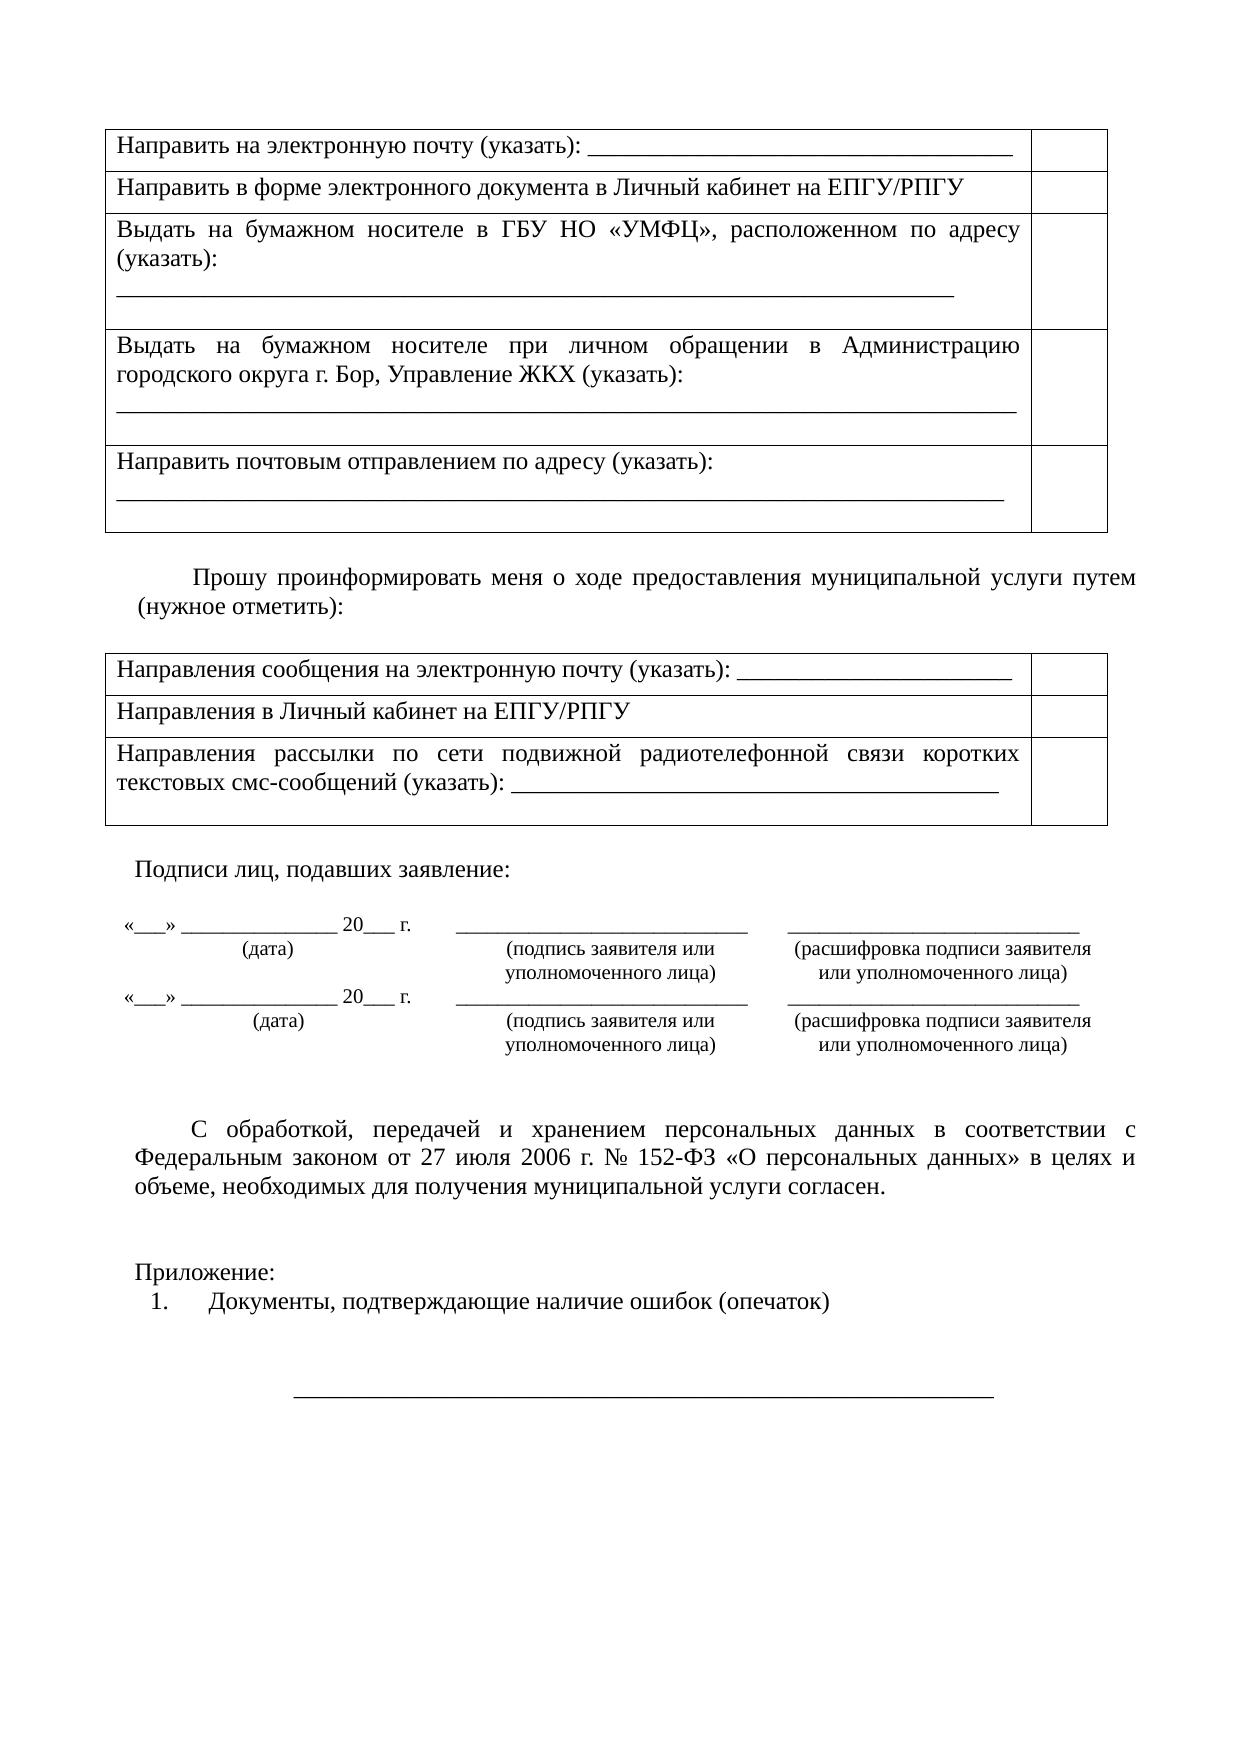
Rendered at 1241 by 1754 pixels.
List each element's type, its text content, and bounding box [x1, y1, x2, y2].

table_cell ____________________________ (расшифровка подписи заявителя или уполномоченного лица) [776, 984, 1109, 1056]
table_header ____________________________ (подпись заявителя или уполномоченного лица) [445, 912, 776, 984]
table_cell Направления в Личный кабинет на ЕПГУ/РПГУ [106, 696, 1031, 737]
table_cell Направления рассылки по сети подвижной радиотелефонной связи коротких текстовых смс-сообщений (указать): _______________________________________ [106, 738, 1031, 824]
table_header «___» _______________ 20___ г. (дата) [113, 912, 444, 984]
table_cell Направить почтовым отправлением по адресу (указать): _______________________________________________________________________ [106, 446, 1031, 532]
table_cell ____________________________ (подпись заявителя или уполномоченного лица) [445, 984, 776, 1056]
list Документы, подтверждающие наличие ошибок (опечаток) [150, 1286, 1137, 1315]
text ________________________________________________________ [150, 1372, 1137, 1401]
table_cell Направить в форме электронного документа в Личный кабинет на ЕПГУ/РПГУ [106, 172, 1031, 213]
table_cell [1032, 696, 1107, 737]
table_header [1032, 654, 1107, 695]
table_header Направления сообщения на электронную почту (указать): ______________________ [106, 654, 1031, 695]
text Прошу проинформировать меня о ходе предоставления муниципальной услуги путем (нужное отметить): [137, 562, 1137, 619]
text Приложение: [134, 1257, 1137, 1286]
table_header [1032, 130, 1107, 171]
table_cell «___» _______________ 20___ г. (дата) [113, 984, 444, 1056]
text Подписи лиц, подавших заявление: [134, 854, 1137, 883]
table_cell [1032, 330, 1107, 445]
text С обработкой, передачей и хранением персональных данных в соответствии с Федеральным законом от 27 июля 2006 г. № 152-ФЗ «О персональных данных» в целях и объеме, необходимых для получения муниципальной услуги согласен. [134, 1114, 1137, 1200]
table_cell [1032, 172, 1107, 213]
table_cell [1032, 738, 1107, 824]
table_header ____________________________ (расшифровка подписи заявителя или уполномоченного лица) [776, 912, 1109, 984]
table_cell Выдать на бумажном носителе в ГБУ НО «УМФЦ», расположенном по адресу (указать): ___________________________________________________________________ [106, 214, 1031, 329]
table_cell [1032, 446, 1107, 532]
table_header Направить на электронную почту (указать): __________________________________ [106, 130, 1031, 171]
table_cell [1032, 214, 1107, 329]
